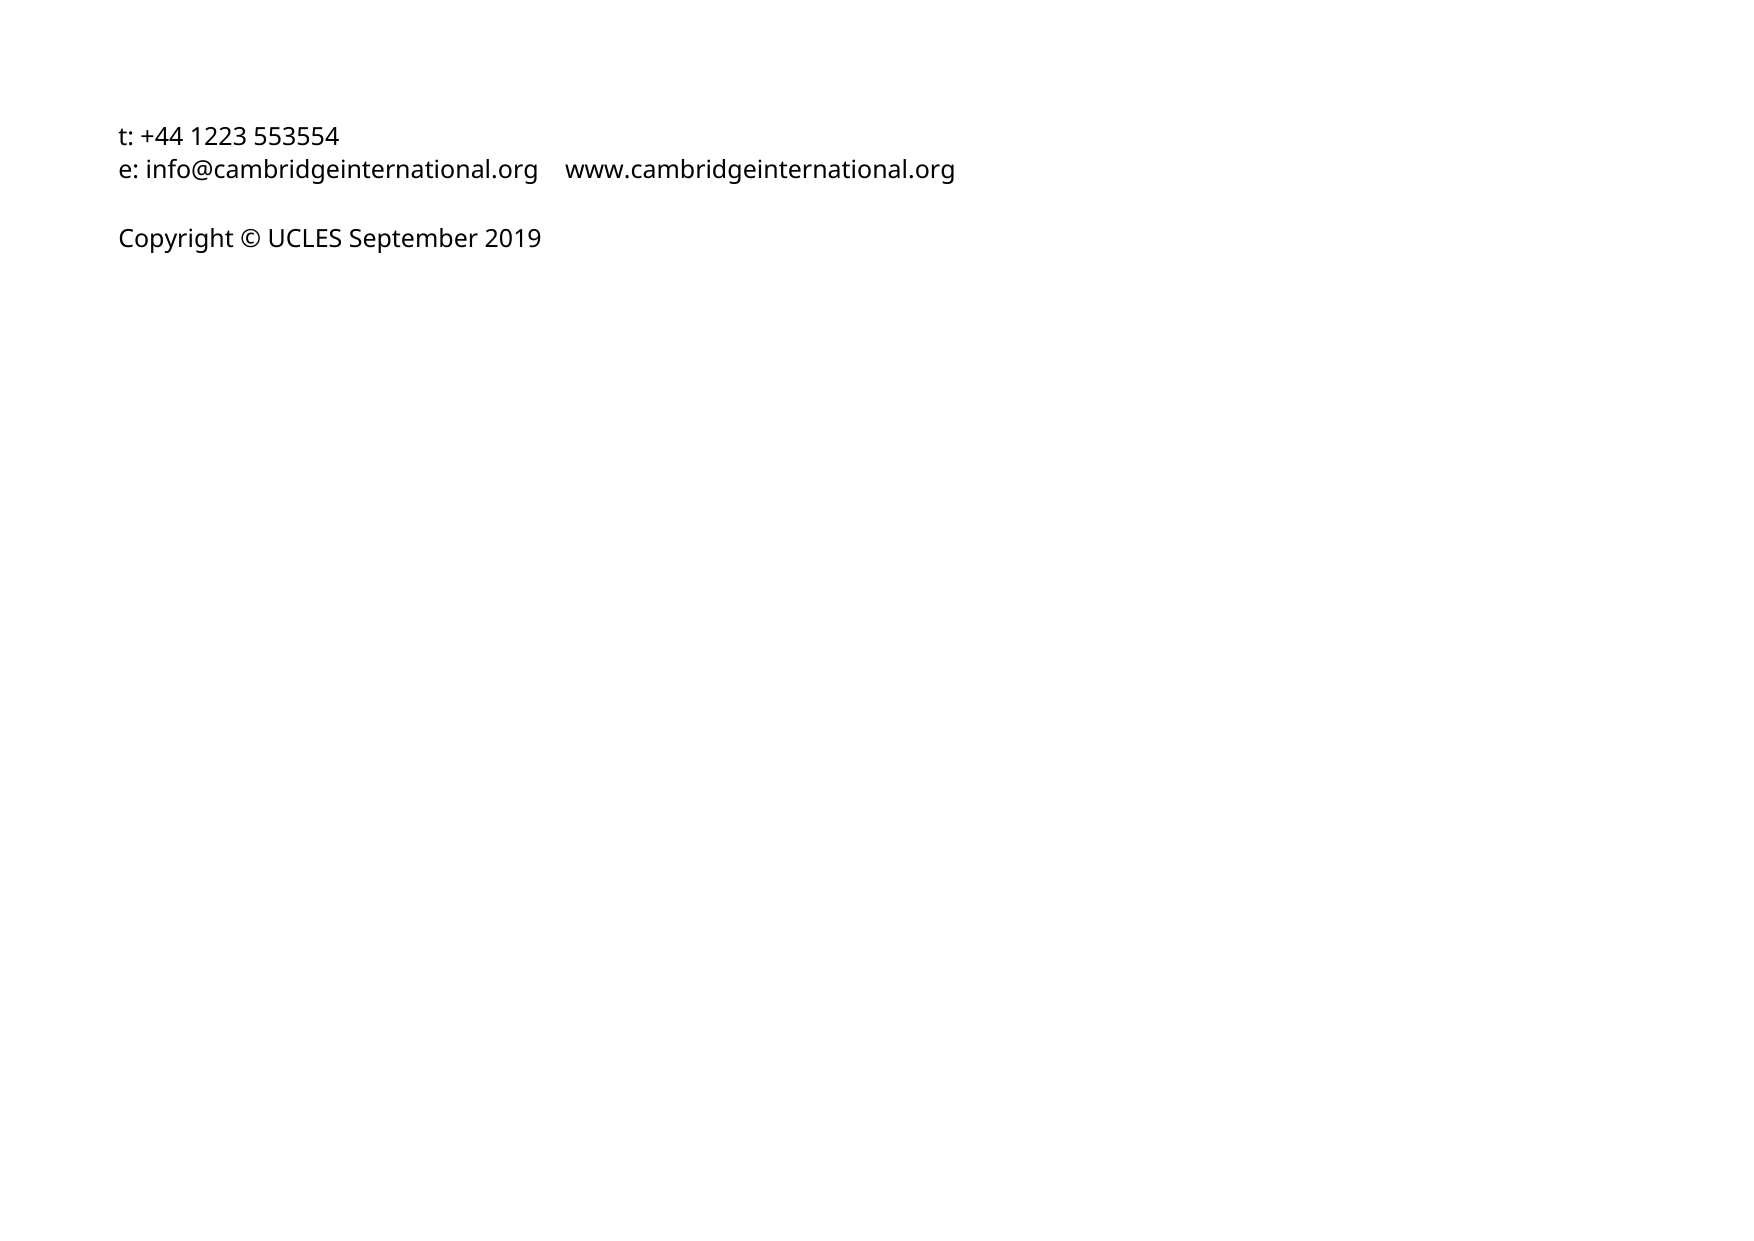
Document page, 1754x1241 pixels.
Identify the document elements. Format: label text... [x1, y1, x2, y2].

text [118, 118, 1636, 186]
text Copyright © UCLES September 2019 [118, 220, 1636, 254]
